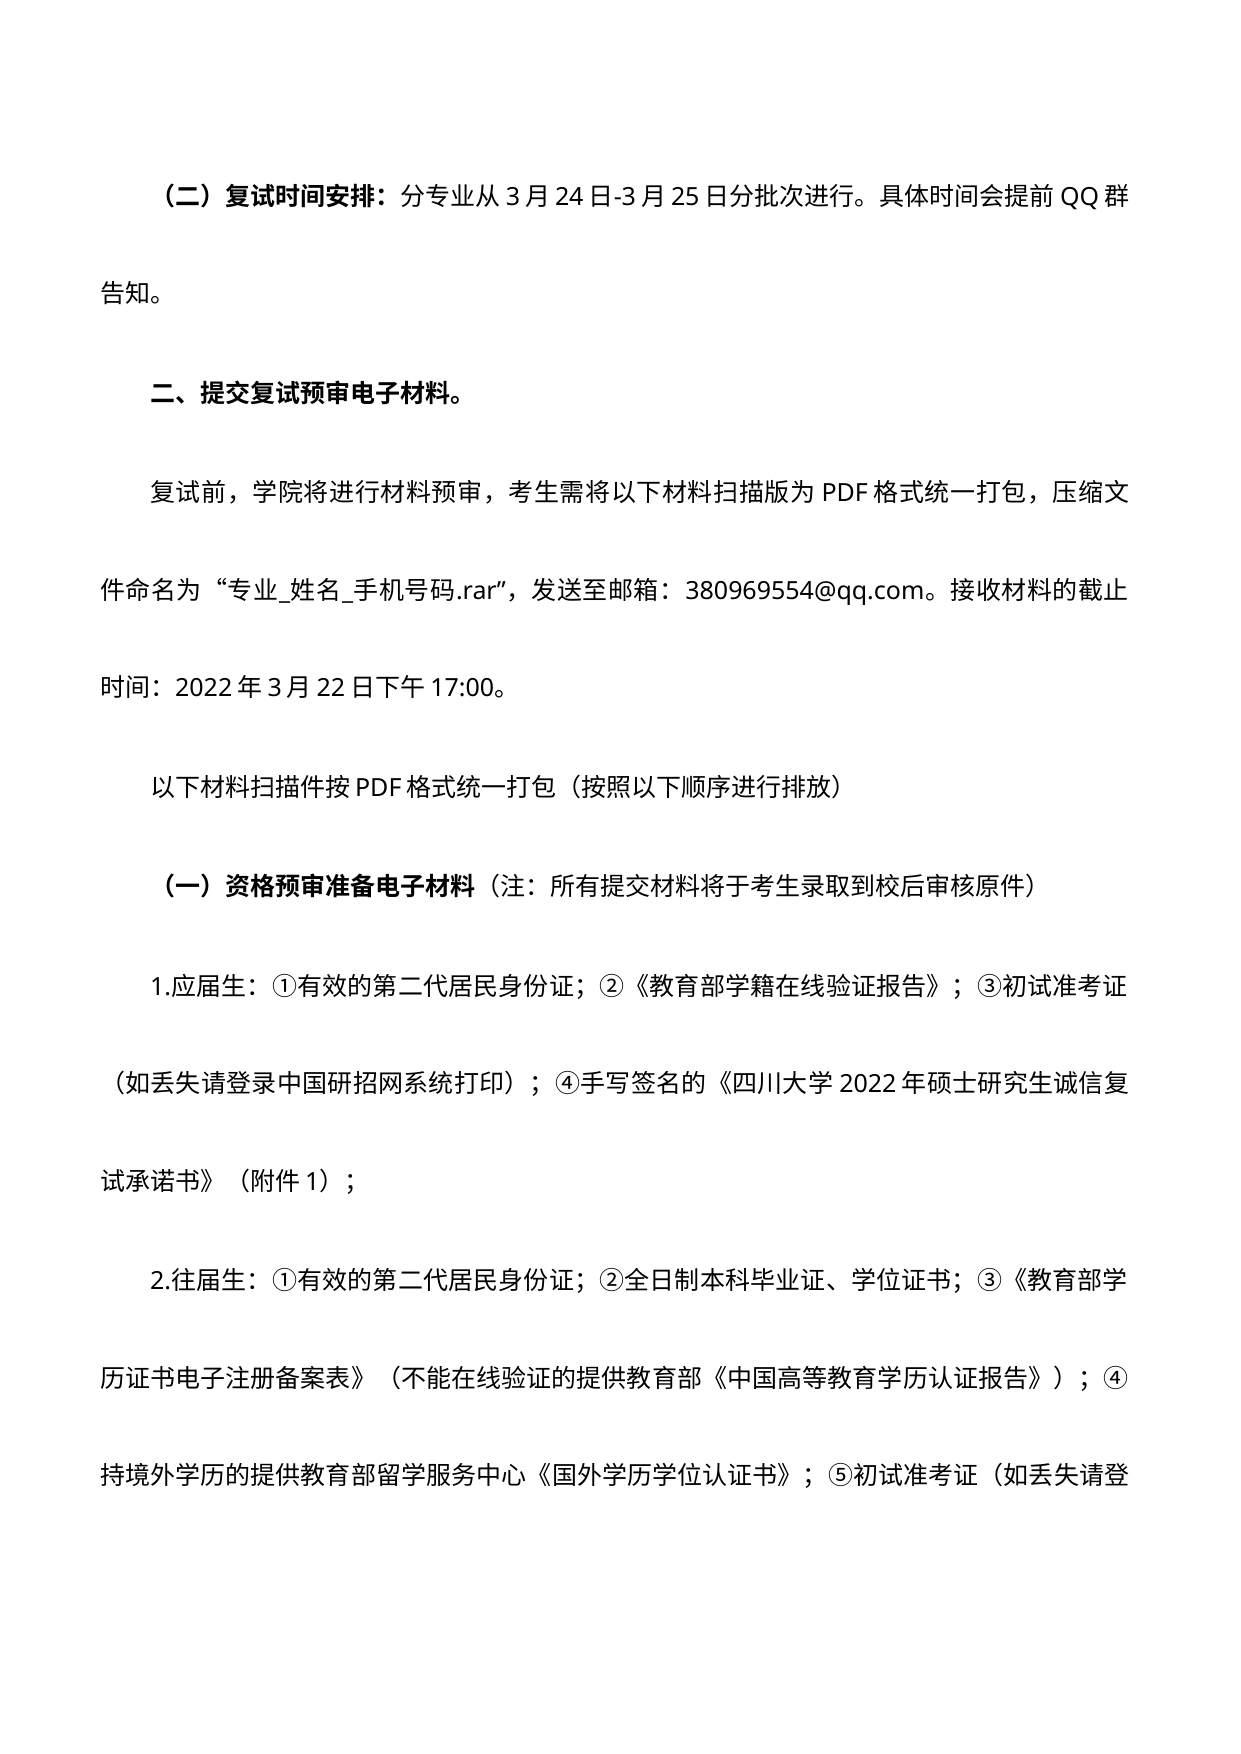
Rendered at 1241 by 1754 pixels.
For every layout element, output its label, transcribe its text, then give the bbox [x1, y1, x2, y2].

text （一）资格预审准备电子材料（注：所有提交材料将于考生录取到校后审核原件） [100, 852, 1129, 917]
text 二、提交复试预审电子材料。 [100, 359, 1129, 424]
text （二）复试时间安排：分专业从3月24日-3月25日分批次进行。具体时间会提前QQ群告知。 [100, 162, 1129, 324]
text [100, 1246, 1129, 1506]
text 1.应届生：①有效的第二代居民身份证；②《教育部学籍在线验证报告》；③初试准考证（如丢失请登录中国研招网系统打印）；④手写签名的《四川大学2022年硕士研究生诚信复试承诺书》（附件1）； [100, 952, 1129, 1212]
text 复试前，学院将进行材料预审，考生需将以下材料扫描版为PDF格式统一打包，压缩文件命名为“专业_姓名_手机号码.rar”，发送至邮箱：380969554@qq.com。接收材料的截止时间：2022年3月22日下午17:00。 [100, 458, 1129, 718]
text 以下材料扫描件按PDF格式统一打包（按照以下顺序进行排放） [100, 753, 1129, 818]
